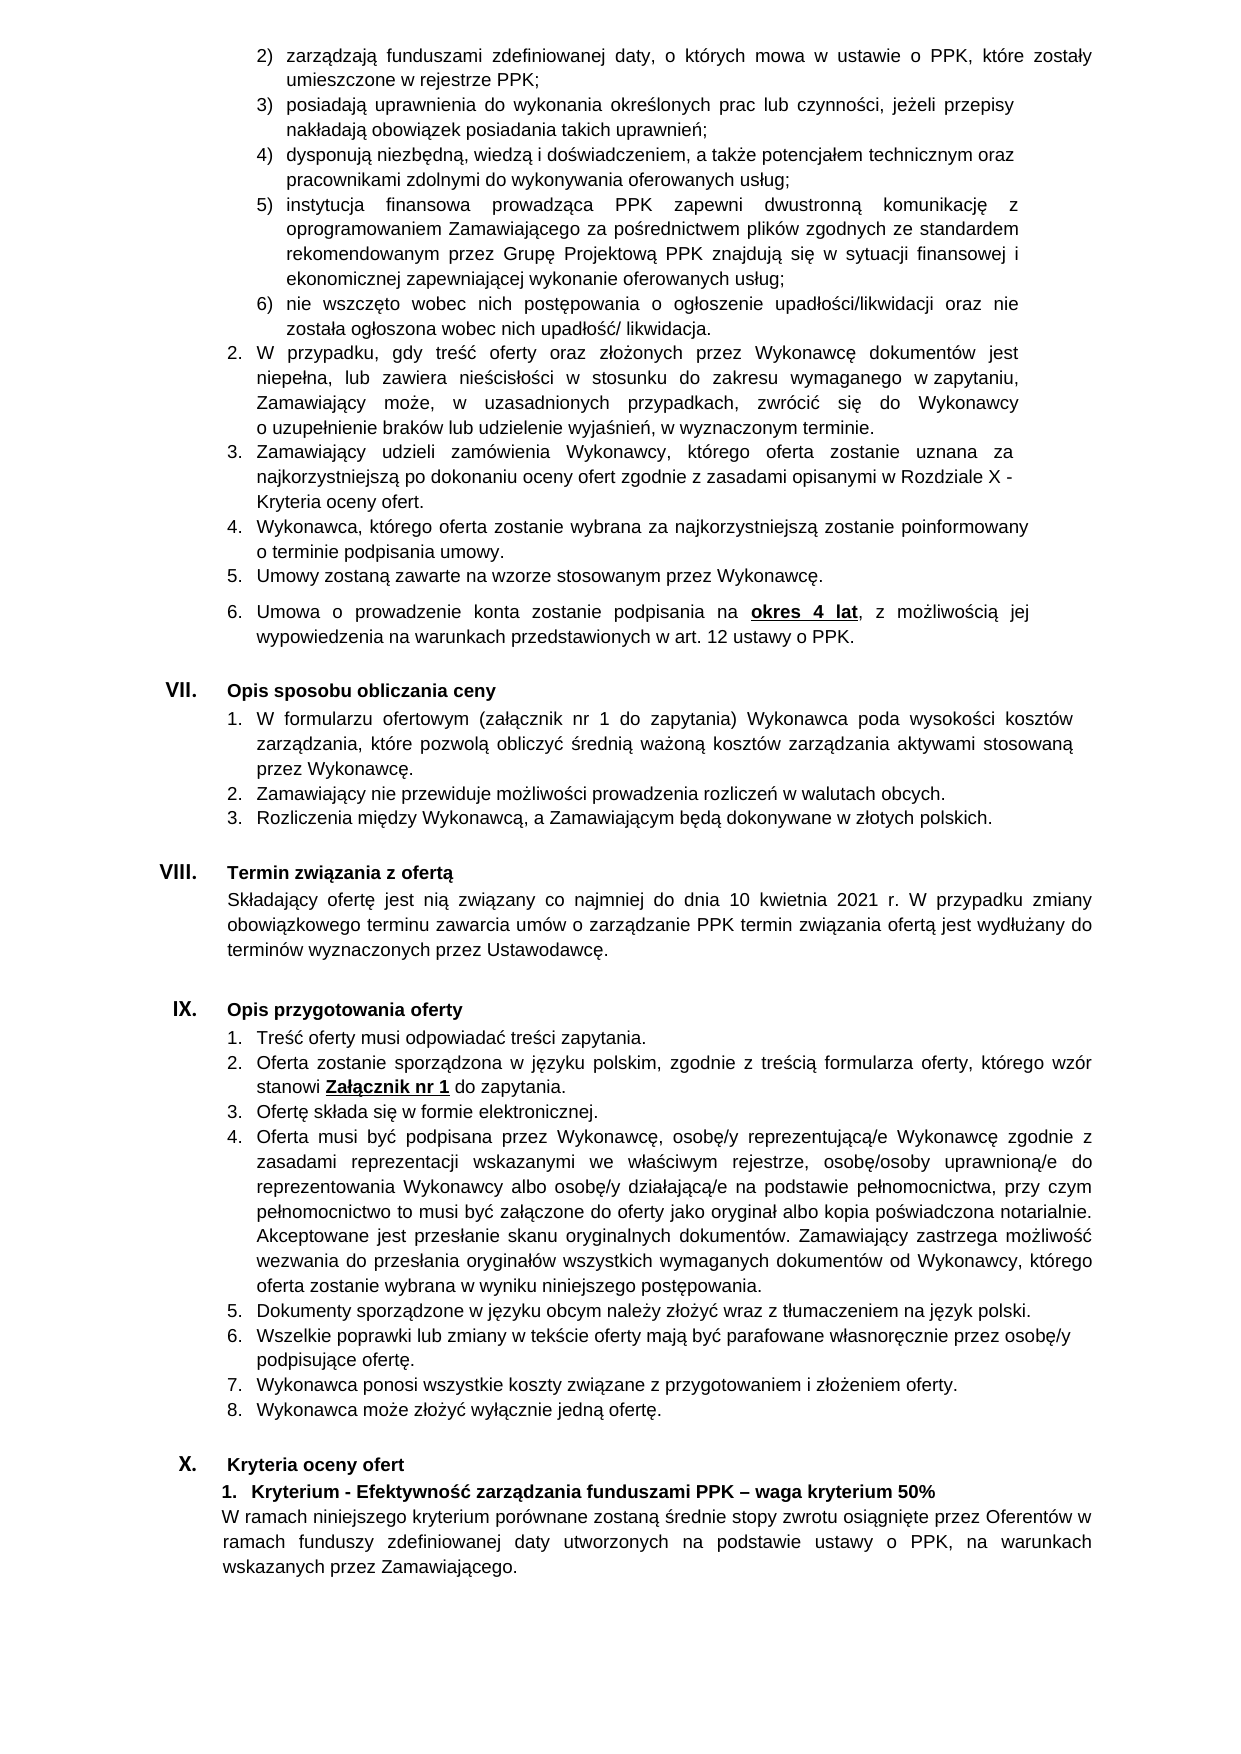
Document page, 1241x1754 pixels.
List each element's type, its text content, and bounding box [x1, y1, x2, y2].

list Wszelkie poprawki lub zmiany w tekście oferty mają być parafowane własnoręcznie przez osobę/y podpisujące ofertę. [227, 1324, 1093, 1371]
list Umowa o prowadzenie konta zostanie podpisania na okres 4 lat, z możliwością jej wypowiedzenia na warunkach przedstawionych w art. 12 ustawy o PPK. [227, 601, 1029, 647]
list Wykonawca ponosi wszystkie koszty związane z przygotowaniem i złożeniem oferty. [227, 1374, 1093, 1396]
list nie wszczęto wobec nich postępowania o ogłoszenie upadłości/likwidacji oraz nie została ogłoszona wobec nich upadłość/ likwidacja. [256, 292, 1019, 339]
list Oferta musi być podpisana przez Wykonawcę, osobę/y reprezentującą/e Wykonawcę zgodnie z zasadami reprezentacji wskazanymi we właściwym rejestrze, osobę/osoby uprawnioną/e do reprezentowania Wykonawcy albo osobę/y działającą/e na podstawie pełnomocnictwa, przy czym pełnomocnictwo to musi być załączone do oferty jako oryginał albo kopia poświadczona notarialnie. Akceptowane jest przesłanie skanu oryginalnych dokumentów. Zamawiający zastrzega możliwość wezwania do przesłania oryginałów wszystkich wymaganych dokumentów od Wykonawcy, którego oferta zostanie wybrana w wyniku niniejszego postępowania. [227, 1126, 1093, 1296]
subtitle Opis przygotowania oferty [172, 994, 1093, 1023]
list W ramach niniejszego kryterium porównane zostaną średnie stopy zwrotu osiągnięte przez Oferentów w ramach funduszy zdefiniowanej daty utworzonych na podstawie ustawy o PPK, na warunkach wskazanych przez Zamawiającego. [221, 1506, 1093, 1577]
list instytucja finansowa prowadząca PPK zapewni dwustronną komunikację z oprogramowaniem Zamawiającego za pośrednictwem plików zgodnych ze standardem rekomendowanym przez Grupę Projektową PPK znajdują się w sytuacji finansowej i ekonomicznej zapewniającej wykonanie oferowanych usług; [256, 193, 1019, 289]
list Wykonawca może złożyć wyłącznie jedną ofertę. [227, 1399, 1093, 1420]
list Kryterium - Efektywność zarządzania funduszami PPK – waga kryterium 50% [221, 1481, 1093, 1503]
list Umowy zostaną zawarte na wzorze stosowanym przez Wykonawcę. [227, 565, 1029, 587]
list Wykonawca, którego oferta zostanie wybrana za najkorzystniejszą zostanie poinformowany o terminie podpisania umowy. [227, 516, 1029, 562]
list Zamawiający udzieli zamówienia Wykonawcy, którego oferta zostanie uznana za najkorzystniejszą po dokonaniu oceny ofert zgodnie z zasadami opisanymi w Rozdziale X - Kryteria oceny ofert. [227, 441, 1013, 512]
list zarządzają funduszami zdefiniowanej daty, o których mowa w ustawie o PPK, które zostały umieszczone w rejestrze PPK; [256, 44, 1093, 91]
list Dokumenty sporządzone w języku obcym należy złożyć wraz z tłumaczeniem na język polski. [227, 1299, 1093, 1321]
subtitle Termin związania z ofertą [159, 857, 1093, 885]
list Oferta zostanie sporządzona w języku polskim, zgodnie z treścią formularza oferty, którego wzór stanowi Załącznik nr 1 do zapytania. [227, 1052, 1093, 1098]
list Treść oferty musi odpowiadać treści zapytania. [227, 1027, 1093, 1048]
subtitle Kryteria oceny ofert [178, 1449, 1093, 1477]
list Zamawiający nie przewiduje możliwości prowadzenia rozliczeń w walutach obcych. [227, 782, 1093, 804]
list Ofertę składa się w formie elektronicznej. [227, 1101, 1093, 1123]
subtitle Opis sposobu obliczania ceny [165, 675, 1093, 703]
text Składający ofertę jest nią związany co najmniej do dnia 10 kwietnia 2021 r. W przypadku zmiany obowiązkowego terminu zawarcia umów o zarządzanie PPK termin związania ofertą jest wydłużany do terminów wyznaczonych przez Ustawodawcę. [227, 889, 1093, 960]
list dysponują niezbędną, wiedzą i doświadczeniem, a także potencjałem technicznym oraz pracownikami zdolnymi do wykonywania oferowanych usług; [256, 144, 1014, 190]
list W przypadku, gdy treść oferty oraz złożonych przez Wykonawcę dokumentów jest niepełna, lub zawiera nieścisłości w stosunku do zakresu wymaganego w zapytaniu, Zamawiający może, w uzasadnionych przypadkach, zwrócić się do Wykonawcy o uzupełnienie braków lub udzielenie wyjaśnień, w wyznaczonym terminie. [227, 342, 1019, 438]
list W formularzu ofertowym (załącznik nr 1 do zapytania) Wykonawca poda wysokości kosztów zarządzania, które pozwolą obliczyć średnią ważoną kosztów zarządzania aktywami stosowaną przez Wykonawcę. [227, 708, 1074, 779]
list posiadają uprawnienia do wykonania określonych prac lub czynności, jeżeli przepisy nakładają obowiązek posiadania takich uprawnień; [256, 94, 1014, 140]
list Rozliczenia między Wykonawcą, a Zamawiającym będą dokonywane w złotych polskich. [227, 807, 1093, 829]
